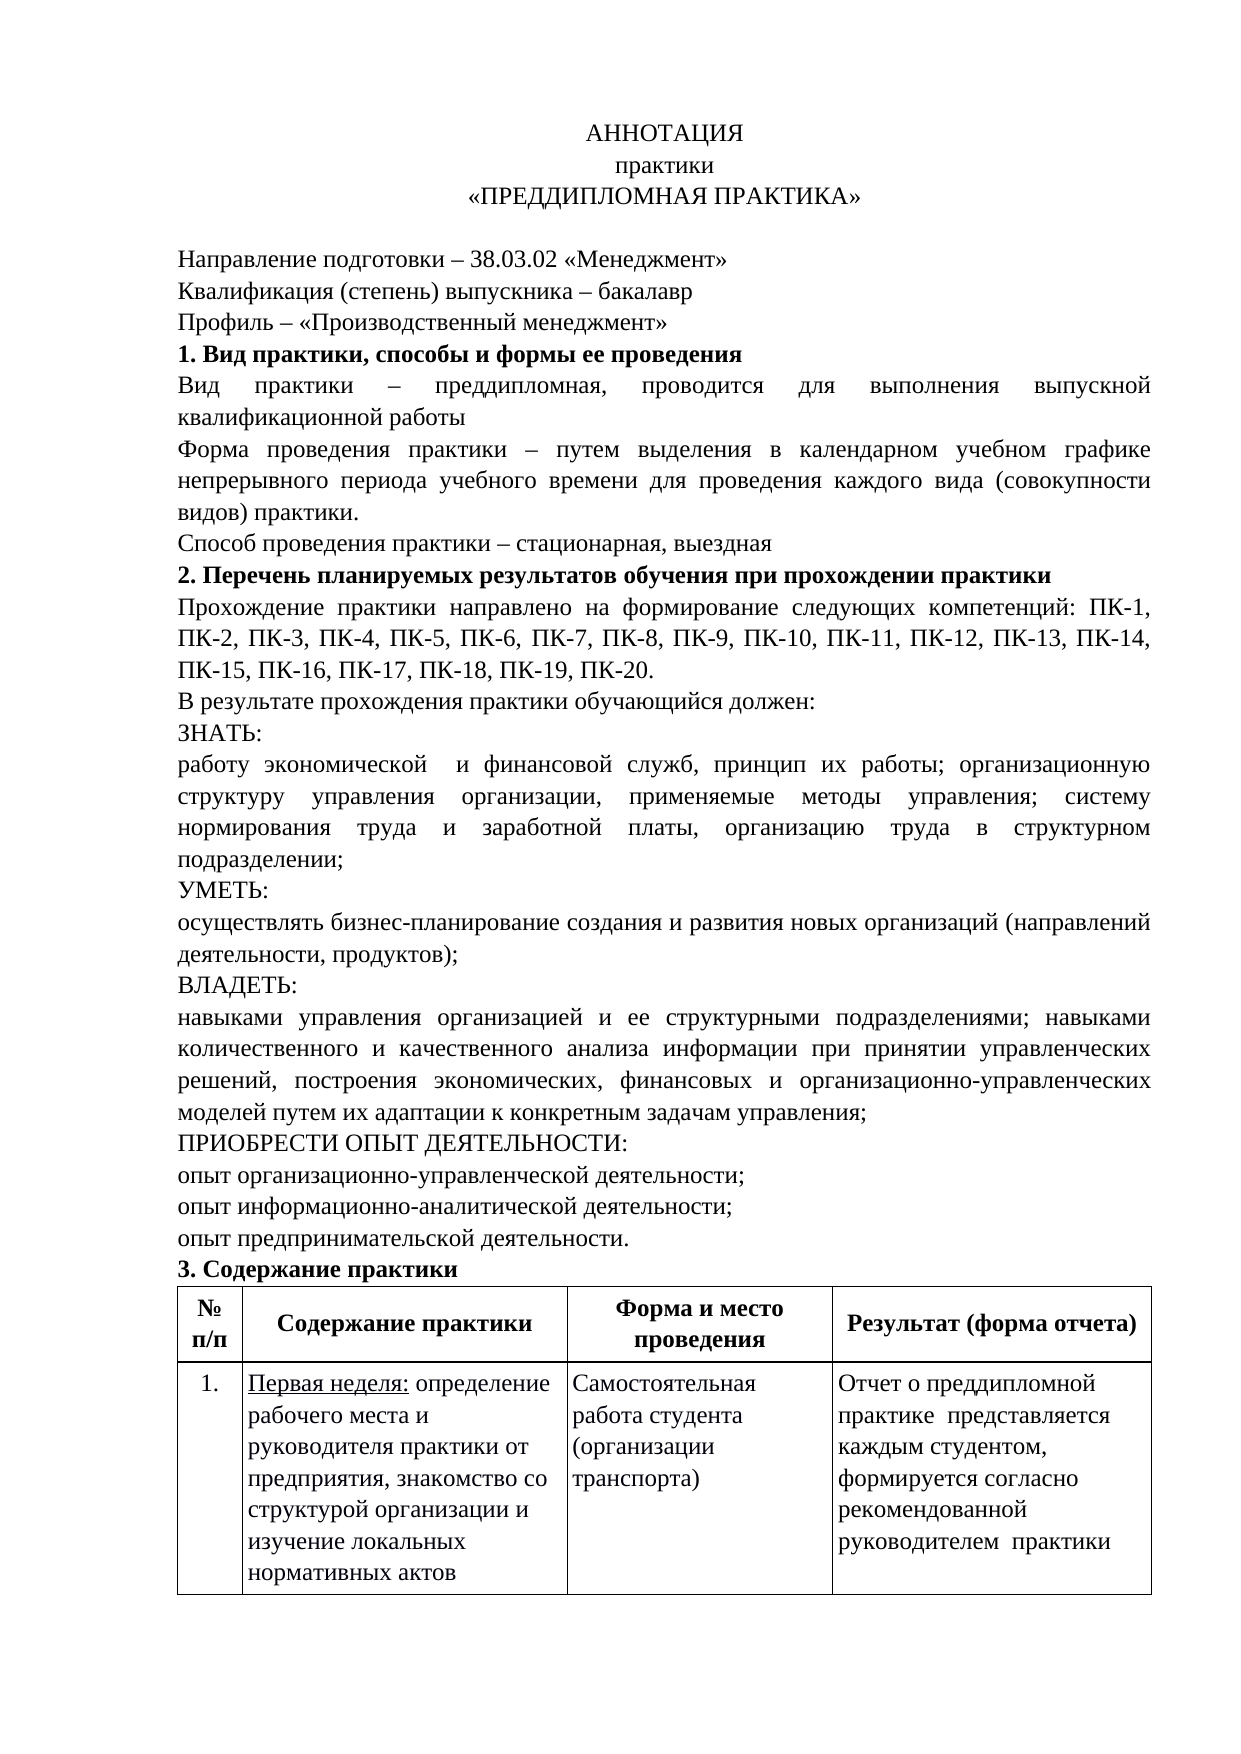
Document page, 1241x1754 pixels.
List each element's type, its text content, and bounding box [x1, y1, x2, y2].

text опыт информационно-аналитической деятельности; [177, 1191, 1152, 1220]
text ВЛАДЕТЬ: [177, 970, 1152, 999]
text Прохождение практики направлено на формирование следующих компетенций: ПК-1, ПК-2, ПК-3, ПК-4, ПК-5, ПК-6, ПК-7, ПК-8, ПК-9, ПК-10, ПК-11, ПК-12, ПК-13, ПК-14, ПК-15, ПК-16, ПК-17, ПК-18, ПК-19, ПК-20. [177, 592, 1152, 683]
text Способ проведения практики – стационарная, выездная [177, 528, 1152, 557]
text работу экономической и финансовой служб, принцип их работы; организационную структуру управления организации, применяемые методы управления; систему нормирования труда и заработной платы, организацию труда в структурном подразделении; [177, 749, 1152, 873]
text УМЕТЬ: [177, 876, 1152, 904]
text 1. Вид практики, способы и формы ее проведения [177, 339, 1152, 368]
table_cell Первая неделя: определение рабочего места и руководителя практики от предприятия, знакомство со структурой организации и изучение локальных нормативных актов [243, 1363, 567, 1594]
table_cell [568, 1363, 832, 1594]
text практики [177, 150, 1152, 178]
table_header Результат (форма отчета) [833, 1287, 1151, 1361]
table_header № п/п [178, 1287, 242, 1361]
text Вид практики – преддипломная, проводится для выполнения выпускной квалификационной работы [177, 371, 1152, 431]
text Квалификация (степень) выпускника – бакалавр [177, 276, 1152, 305]
text В результате прохождения практики обучающийся должен: [177, 686, 1152, 715]
text Профиль – «Производственный менеджмент» [177, 307, 1152, 336]
text опыт предпринимательской деятельности. [177, 1223, 1152, 1252]
table_header Содержание практики [243, 1287, 567, 1361]
table_header Форма и место проведения [568, 1287, 832, 1361]
table_cell 1. [178, 1363, 242, 1594]
text Форма проведения практики – путем выделения в календарном учебном графике непрерывного периода учебного времени для проведения каждого вида (совокупности видов) практики. [177, 434, 1152, 526]
text «Преддипломная практика» [177, 181, 1152, 210]
text осуществлять бизнес-планирование создания и развития новых организаций (направлений деятельности, продуктов); [177, 907, 1152, 967]
text ПРИОБРЕСТИ ОПЫТ ДЕЯТЕЛЬНОСТИ: [177, 1128, 1152, 1157]
text 2. Перечень планируемых результатов обучения при прохождении практики [177, 560, 1152, 589]
text 3. Содержание практики [177, 1254, 1152, 1283]
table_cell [833, 1363, 1151, 1594]
text АННОТАЦИЯ [177, 118, 1152, 147]
text Направление подготовки – 38.03.02 «Менеджмент» [177, 244, 1152, 273]
text опыт организационно-управленческой деятельности; [177, 1160, 1152, 1188]
text ЗНАТЬ: [177, 718, 1152, 747]
text навыками управления организацией и ее структурными подразделениями; навыками количественного и качественного анализа информации при принятии управленческих решений, построения экономических, финансовых и организационно-управленческих моделей путем их адаптации к конкретным задачам управления; [177, 1002, 1152, 1125]
